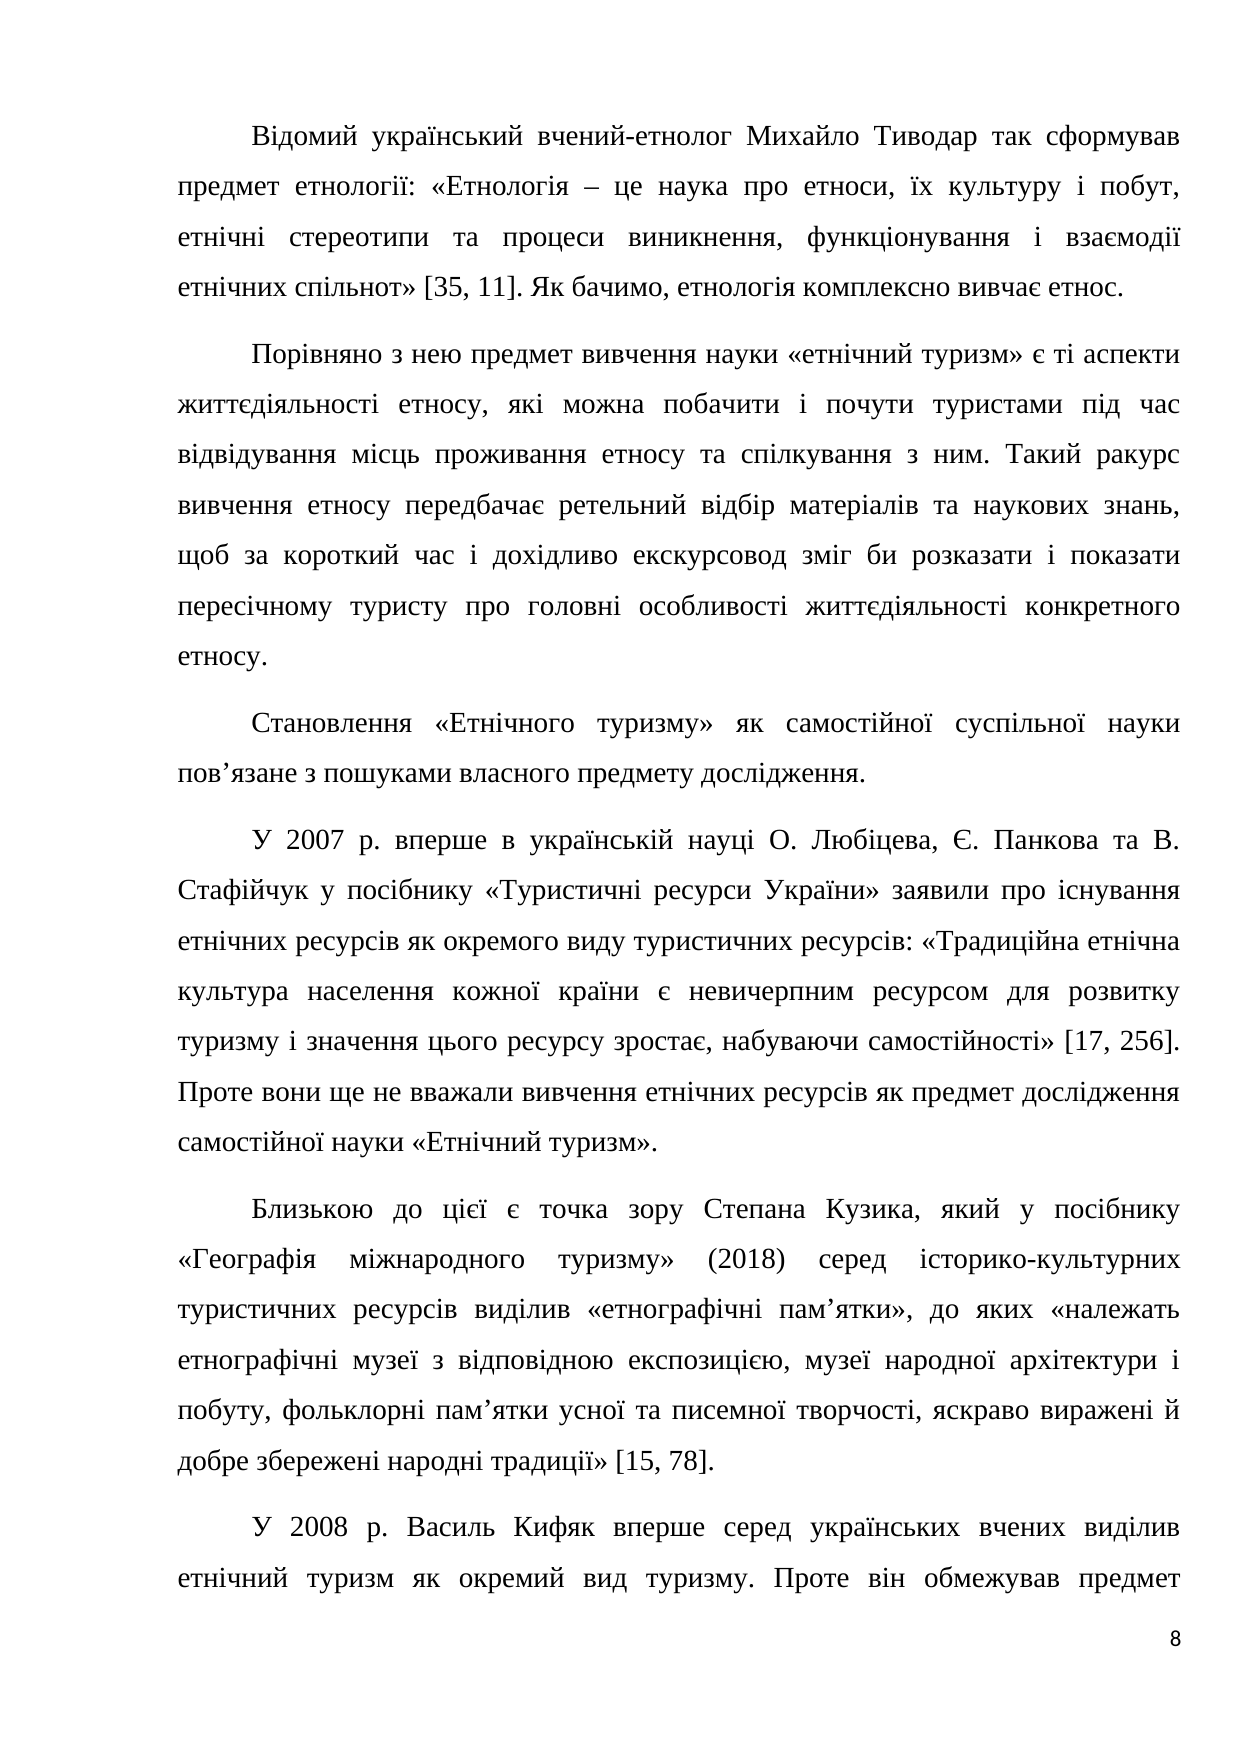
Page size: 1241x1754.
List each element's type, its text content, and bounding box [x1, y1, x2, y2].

text Відомий український вчений-етнолог Михайло Тиводар так сформував предмет етнології: «Етнологія – це наука про етноси, їх культуру і побут, етнічні стереотипи та процеси виникнення, функціонування і взаємодії етнічних спільнот» [35, 11]. Як бачимо, етнологія комплексно вивчає етнос. [177, 118, 1181, 303]
text У 2007 р. вперше в українській науці О. Любіцева, Є. Панкова та В. Стафійчук у посібнику «Туристичні ресурси України» заявили про існування етнічних ресурсів як окремого виду туристичних ресурсів: «Традиційна етнічна культура населення кожної країни є невичерпним ресурсом для розвитку туризму і значення цього ресурсу зростає, набуваючи самостійності» [17, 256]. Проте вони ще не вважали вивчення етнічних ресурсів як предмет дослідження самостійної науки «Етнічний туризм». [177, 822, 1181, 1158]
text Близькою до цієї є точка зору Степана Кузика, який у посібнику «Географія міжнародного туризму» (2018) серед історико-культурних туристичних ресурсів виділив «етнографічні пам’ятки», до яких «належать етнографічні музеї з відповідною експозицією, музеї народної архітектури і побуту, фольклорні пам’ятки усної та писемної творчості, яскраво виражені й добре збережені народні традиції» [15, 78]. [177, 1191, 1181, 1476]
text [177, 1509, 1181, 1593]
text Становлення «Етнічного туризму» як самостійної суспільної науки пов’язане з пошуками власного предмету дослідження. [177, 705, 1181, 789]
text Порівняно з нею предмет вивчення науки «етнічний туризм» є ті аспекти життєдіяльності етносу, які можна побачити і почути туристами під час відвідування місць проживання етносу та спілкування з ним. Такий ракурс вивчення етносу передбачає ретельний відбір матеріалів та наукових знань, щоб за короткий час і дохідливо екскурсовод зміг би розказати і показати пересічному туристу про головні особливості життєдіяльності конкретного етносу. [177, 336, 1181, 671]
